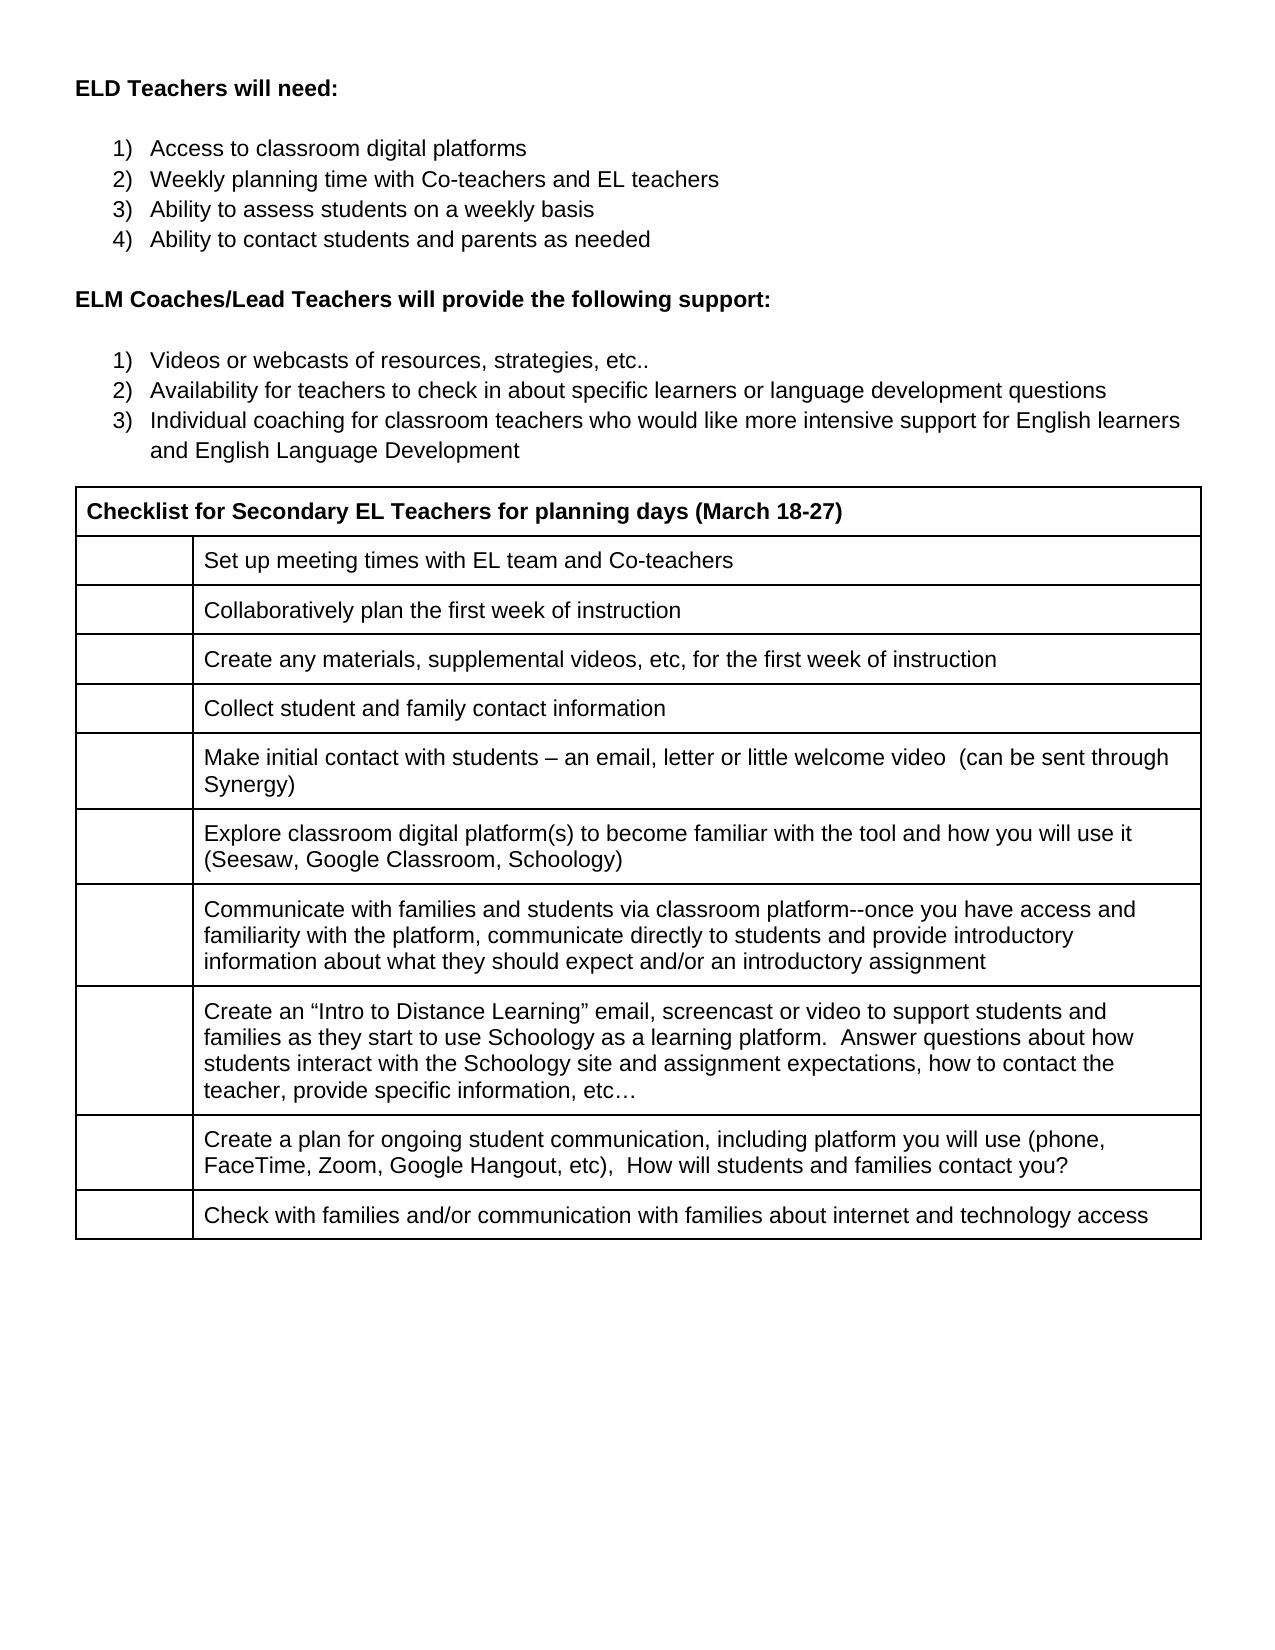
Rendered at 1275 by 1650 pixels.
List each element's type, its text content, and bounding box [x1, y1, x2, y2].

table_cell Create any materials, supplemental videos, etc, for the first week of instruction [194, 635, 1200, 683]
table_cell [77, 1116, 192, 1189]
table_cell Set up meeting times with EL team and Co-teachers [194, 537, 1200, 584]
table_cell [77, 987, 192, 1113]
table_cell Create a plan for ongoing student communication, including platform you will use (phone, FaceTime, Zoom, Google Hangout, etc), How will students and families contact you? [194, 1116, 1200, 1189]
list Access to classroom digital platforms [112, 135, 1200, 162]
table_cell Check with families and/or communication with families about internet and technology access [194, 1191, 1200, 1238]
table_cell [77, 685, 192, 732]
table_header Checklist for Secondary EL Teachers for planning days (March 18-27) [77, 488, 1200, 535]
table_cell [77, 635, 192, 683]
table_cell [77, 586, 192, 633]
table_cell Explore classroom digital platform(s) to become familiar with the tool and how you will use it (Seesaw, Google Classroom, Schoology) [194, 810, 1200, 883]
table_cell [77, 537, 192, 584]
text ELD Teachers will need: [75, 75, 1200, 101]
list Ability to assess students on a weekly basis [112, 196, 1200, 222]
table_cell [77, 734, 192, 807]
list Weekly planning time with Co-teachers and EL teachers [112, 166, 1200, 192]
table_cell Communicate with families and students via classroom platform--once you have access and familiarity with the platform, communicate directly to students and provide introductory information about what they should expect and/or an introductory assignment [194, 885, 1200, 985]
list Videos or webcasts of resources, strategies, etc.. [112, 347, 1200, 373]
list Availability for teachers to check in about specific learners or language development questions [112, 377, 1200, 403]
table_cell Collaboratively plan the first week of instruction [194, 586, 1200, 633]
table_cell [77, 1191, 192, 1238]
list Ability to contact students and parents as needed [112, 226, 1200, 252]
table_cell [77, 885, 192, 985]
table_cell Collect student and family contact information [194, 685, 1200, 732]
table_cell Create an “Intro to Distance Learning” email, screencast or video to support students and families as they start to use Schoology as a learning platform. Answer questions about how students interact with the Schoology site and assignment expectations, how to contact the teacher, provide specific information, etc… [194, 987, 1200, 1113]
table_cell Make initial contact with students – an email, letter or little welcome video (can be sent through Synergy) [194, 734, 1200, 807]
list Individual coaching for classroom teachers who would like more intensive support for English learners and English Language Development [112, 407, 1200, 464]
text ELM Coaches/Lead Teachers will provide the following support: [75, 286, 1200, 313]
table_cell [77, 810, 192, 883]
